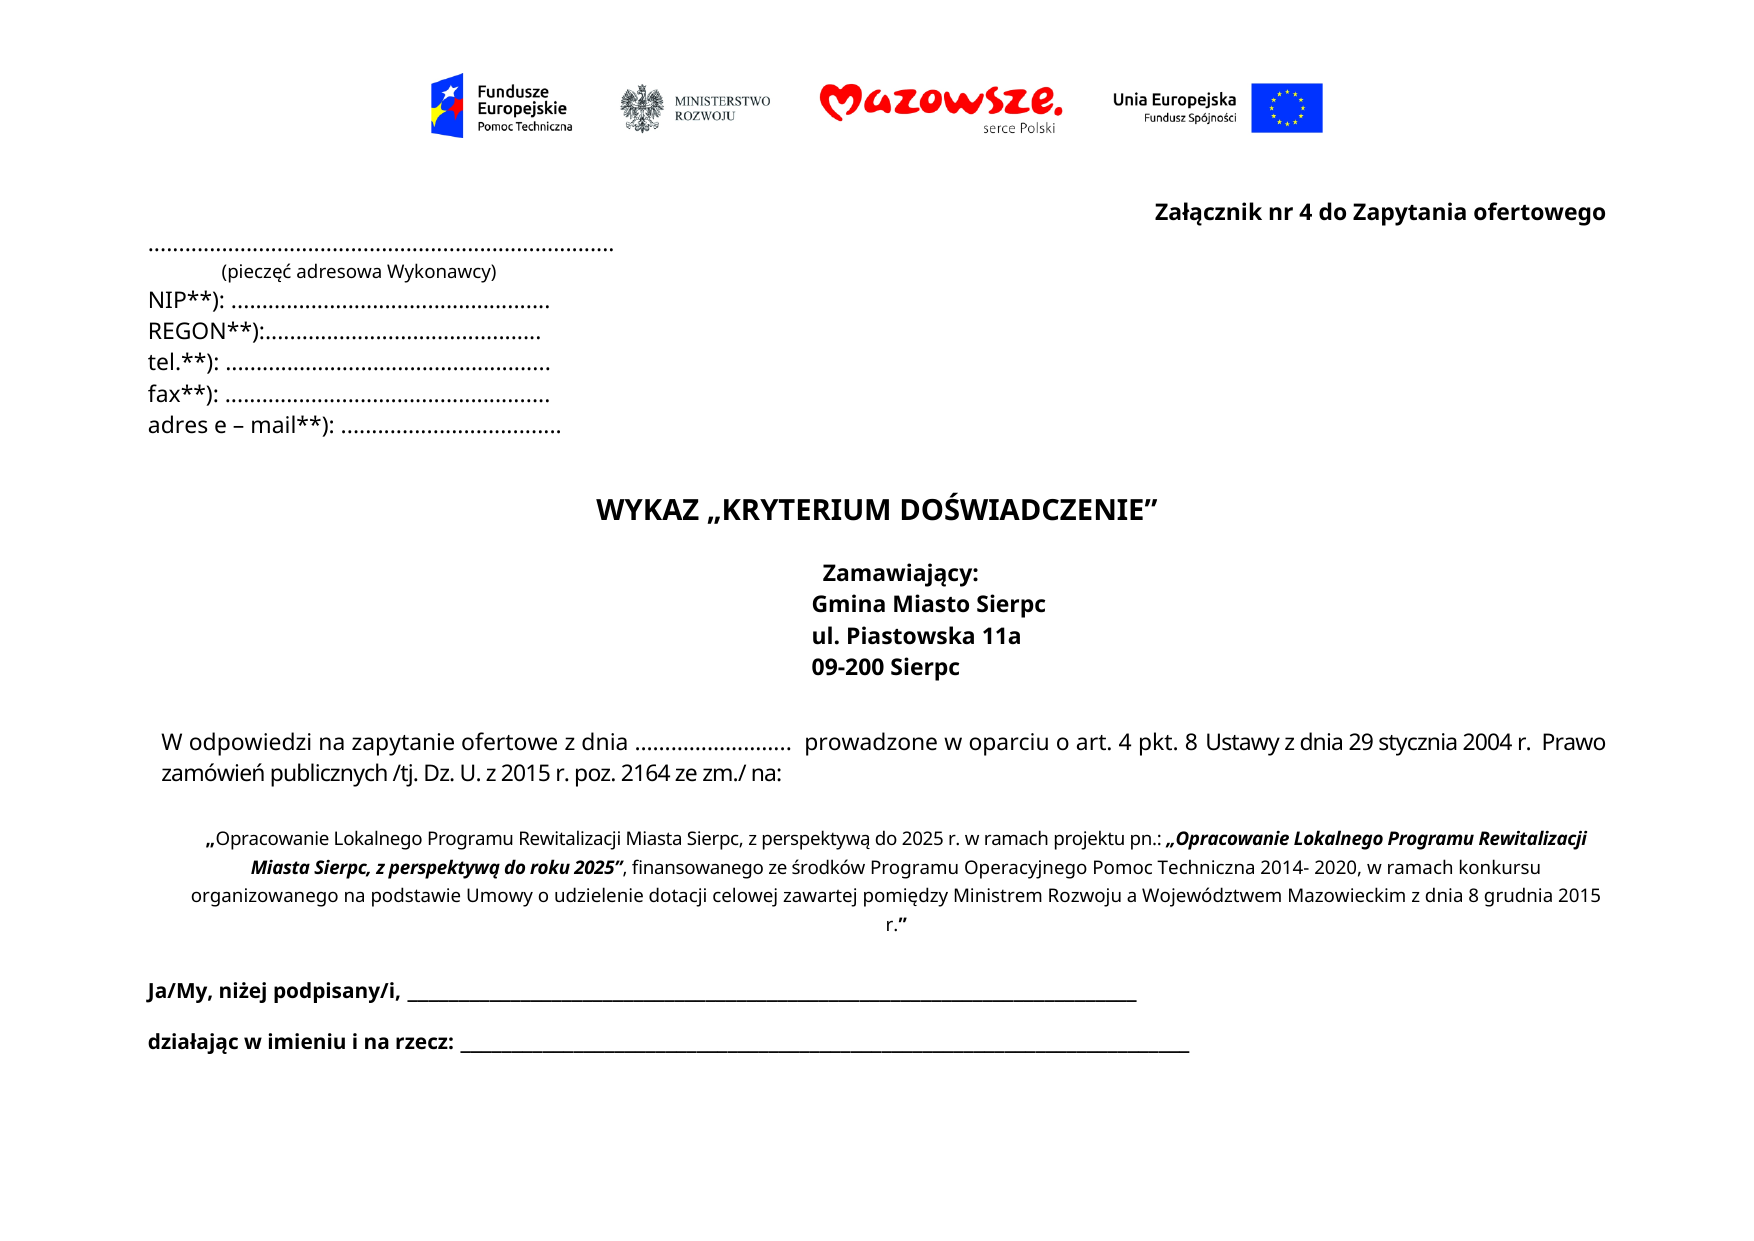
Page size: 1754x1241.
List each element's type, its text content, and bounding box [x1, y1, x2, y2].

text Gmina Miasto Sierpc [811, 588, 1606, 620]
text W odpowiedzi na zapytanie ofertowe z dnia …………………….. prowadzone w oparciu o art. 4 pkt. 8 Ustawy z dnia Prawo zamówień publicznych /tj. Dz. U. z 2015 r. poz. 2164 ze zm./ na: [161, 726, 1606, 788]
text 09-200 Sierpc [148, 651, 1606, 682]
text adres e – mail**): .................................... [148, 409, 1606, 440]
text ul. Piastowska 11a [148, 620, 1606, 651]
text ............................................................................ [148, 227, 1606, 258]
subtitle NIP**): .................................................... [148, 284, 1606, 315]
text Ja/My, niżej podpisany/i, _______________________________________________________________________ [148, 971, 1606, 1005]
text działając w imieniu i na rzecz: _______________________________________________________________________ [148, 1022, 1606, 1056]
text Załącznik nr 4 do Zapytania ofertowego [148, 196, 1606, 227]
text fax**): ..................................................... [148, 377, 1606, 409]
text „Opracowanie Lokalnego Programu Rewitalizacji Miasta Sierpc, z perspektywą do 2025 r. w ramach projektu pn.: „Opracowanie Lokalnego Programu Rewitalizacji Miasta Sierpc, z perspektywą do roku 2025”, finansowanego ze środków Programu Operacyjnego Pomoc Techniczna 2014- 2020, w ramach konkursu organizowanego na podstawie Umowy o udzielenie dotacji celowej zawartej pomiędzy Ministrem Rozwoju a Województwem Mazowieckim z dnia 8 grudnia 2015 r.” [186, 823, 1606, 937]
picture [431, 73, 1323, 138]
text (pieczęć adresowa Wykonawcy) [148, 258, 1606, 284]
text tel.**): ..................................................... [148, 346, 1606, 377]
text REGON**):............................................. [148, 315, 1606, 346]
text Zamawiający: [748, 557, 1606, 588]
subtitle WYKAZ „KRYTERIUM DOŚWIADCZENIE” [148, 489, 1606, 529]
